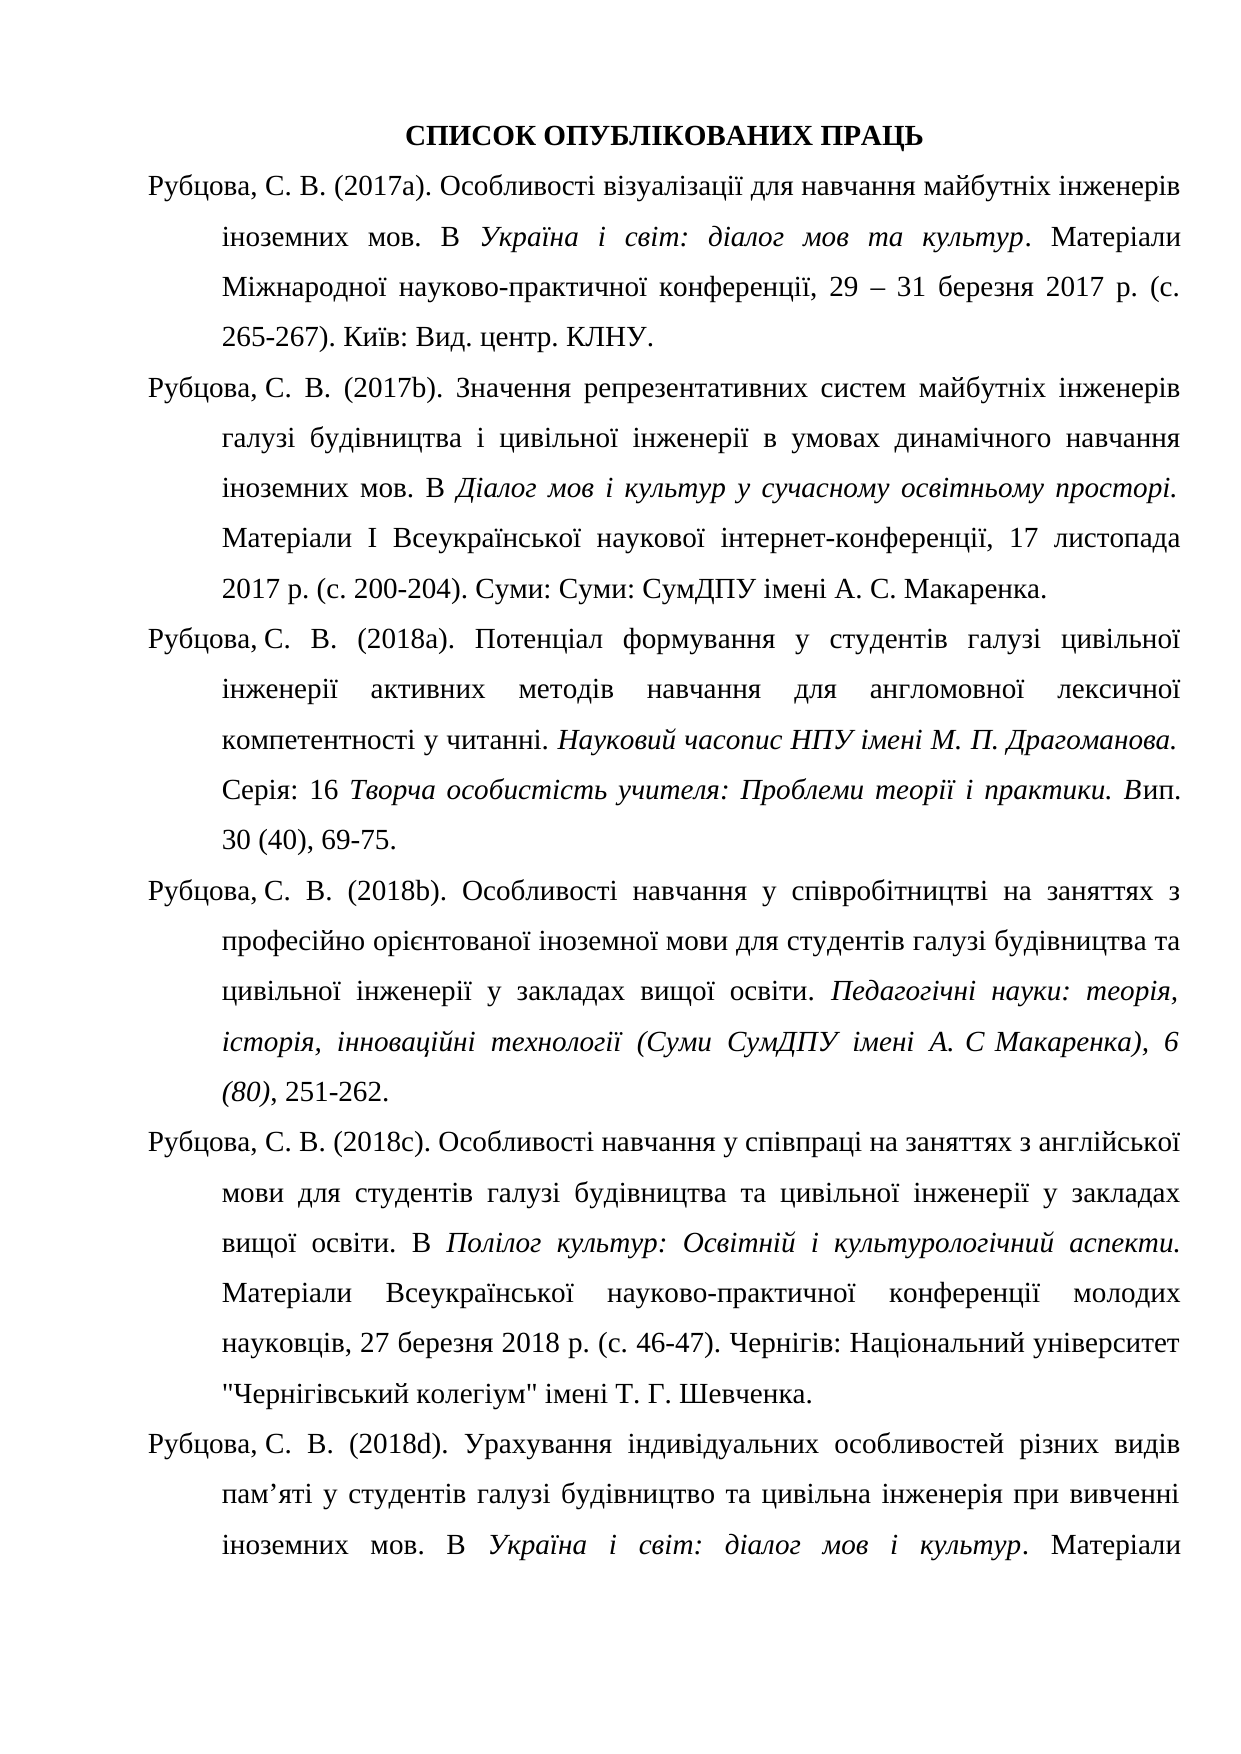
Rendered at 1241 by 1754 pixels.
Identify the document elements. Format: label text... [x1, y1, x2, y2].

text СПИСОК ОПУБЛІКОВАНИХ ПРАЦЬ [148, 118, 1181, 152]
text Рубцова, С. В. (2017а). Особливості візуалізації для навчання майбутніх інженерів іноземних мов. В Україна і світ: діалог мов та культур. Матеріали Міжнародної науково-практичної конференції, 29 – 31 березня 2017 р. (с. 265-267). Київ: Вид. центр. КЛНУ. [148, 168, 1181, 353]
text Рубцова, С. В. (2018c). Особливості навчання у співпраці на заняттях з англійської мови для студентів галузі будівництва та цивільної інженерії у закладах вищої освіти. В Полілог культур: Освітній і культурологічний аспекти. Матеріали Всеукраїнської науково-практичної конференції молодих науковців, 27 березня 2018 р. (с. 46-47). Чернігів: Національний університет "Чернігівський колегіум" імені Т. Г. Шевченка. [148, 1124, 1181, 1409]
text Рубцова, С. В. (2017b). Значення репрезентативних систем майбутніх інженерів галузі будівництва і цивільної інженерії в умовах динамічного навчання іноземних мов. В Діалог мов і культур у сучасному освітньому просторі. Матеріали І Всеукраїнської наукової інтернет-конференції, 17 листопада 2017 р. (с. 200-204). Суми: Суми: СумДПУ імені А. С. Макаренка. [148, 370, 1181, 604]
text Рубцова, С. В. (2018a). Потенціал формування у студентів галузі цивільної інженерії активних методів навчання для англомовної лексичної компетентності у читанні. Науковий часопис НПУ імені М. П. Драгоманова. Серія: 16 Творча особистість учителя: Проблеми теорії і практики. Вип. 30 (40), 69-75. [148, 621, 1181, 856]
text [148, 1426, 1181, 1560]
text Рубцова, С. В. (2018b). Особливості навчання у співробітництві на заняттях з професійно орієнтованої іноземної мови для студентів галузі будівництва та цивільної інженерії у закладах вищої освіти. Педагогічні науки: теорія, історія, інноваційні технології (Суми СумДПУ імені А. С Макаренка), 6 (80), 251-262. [148, 873, 1181, 1108]
